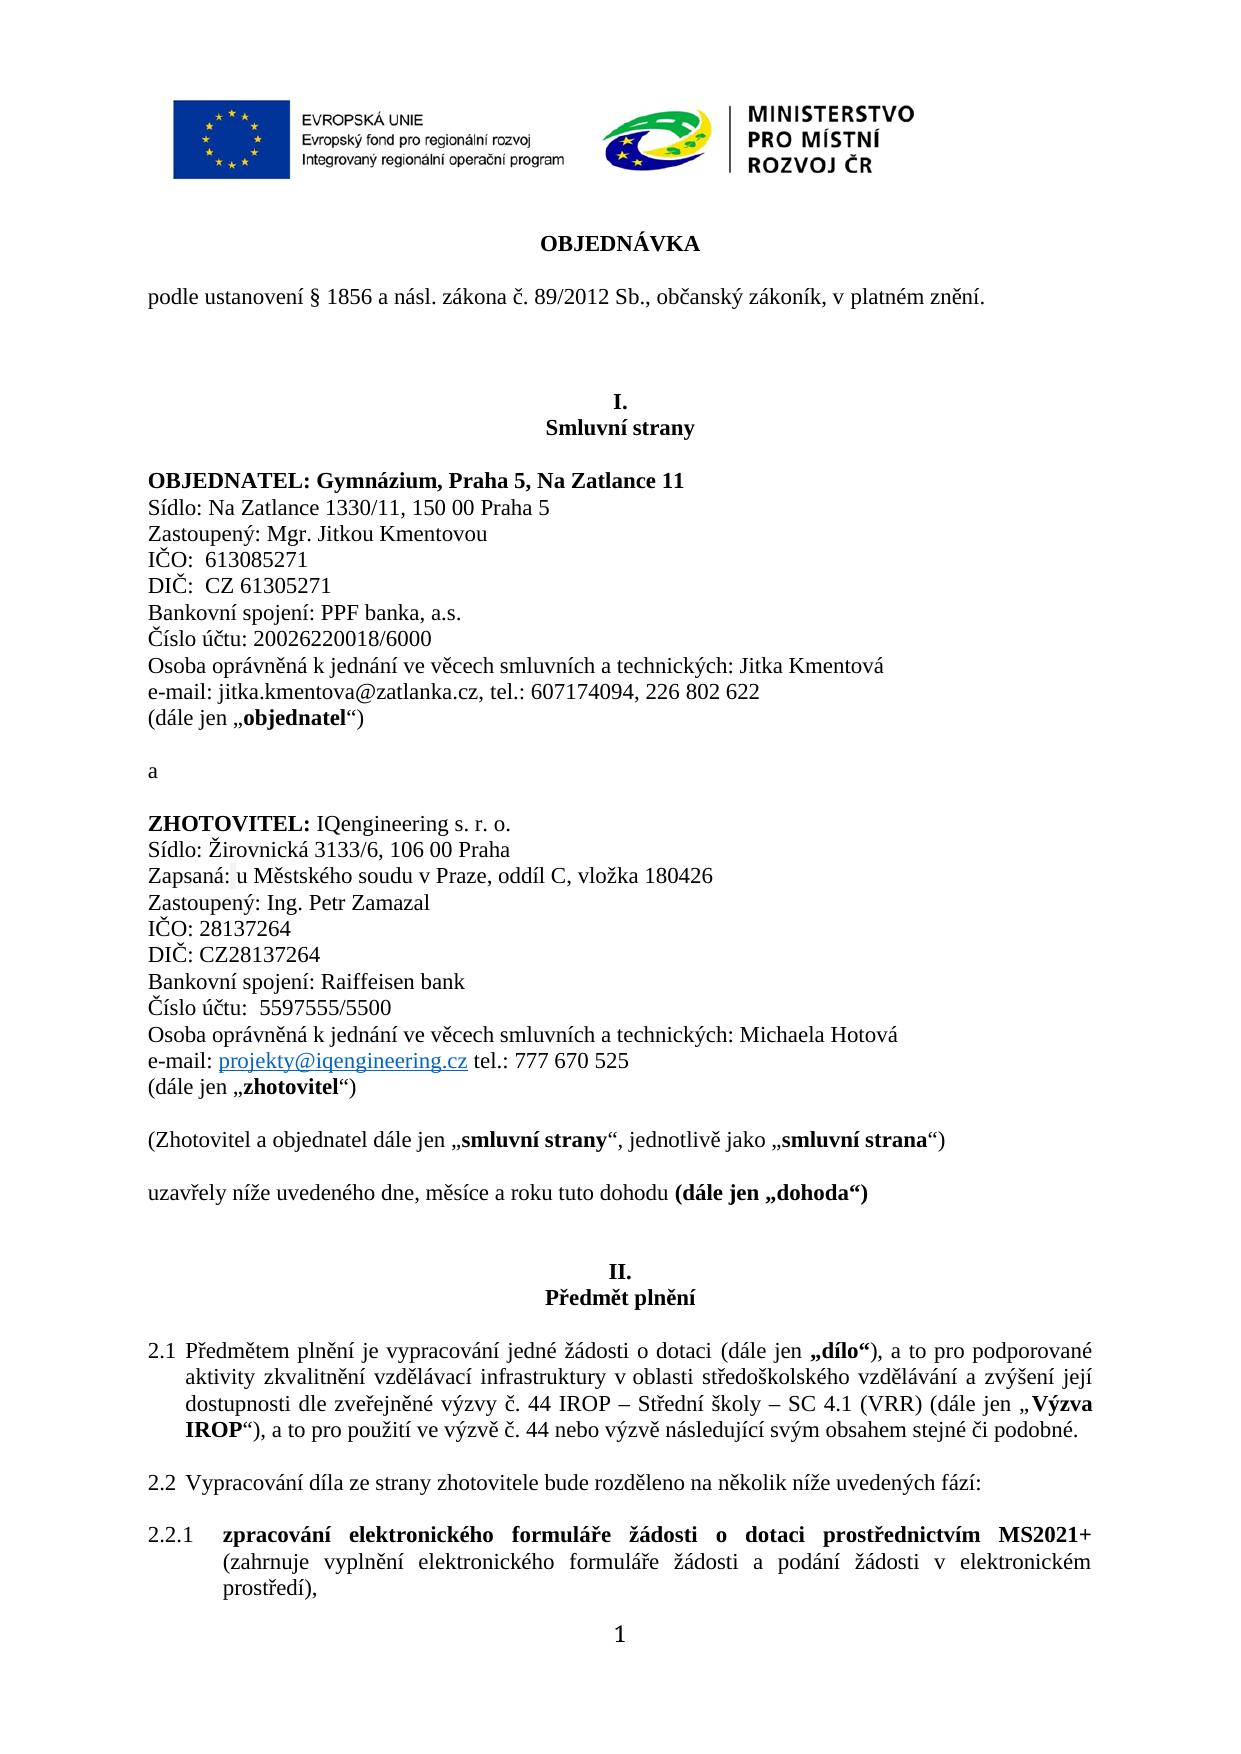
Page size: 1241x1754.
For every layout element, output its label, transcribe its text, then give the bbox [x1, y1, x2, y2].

text IČO: 28137264 [148, 915, 1093, 942]
text a [148, 757, 1093, 783]
text e-mail: projekty@iqengineering.cz tel.: 777 670 525 [148, 1047, 1093, 1073]
text OBJEDNATEL: Gymnázium, Praha 5, Na Zatlance 11 [148, 467, 1093, 493]
text uzavřely níže uvedeného dne, měsíce a roku tuto dohodu (dále jen „dohoda“) [148, 1179, 1093, 1205]
text Číslo účtu: 5597555/5500 [148, 994, 1093, 1021]
text DIČ: CZ28137264 [148, 942, 1093, 968]
text Sídlo: Na Zatlance 1330/11, 150 00 Praha 5 [148, 493, 1093, 520]
text I. [148, 388, 1093, 414]
text ZHOTOVITEL: IQengineering s. r. o. [148, 810, 1093, 836]
text (dále jen „objednatel“) [148, 704, 1093, 731]
text IČO: 613085271 [148, 546, 1093, 573]
text Sídlo: Žirovnická 3133/6, 106 00 Praha [148, 836, 1093, 862]
text e-mail: jitka.kmentova@zatlanka.cz, tel.: 607174094, 226 802 622 [148, 678, 1093, 704]
text Číslo účtu: 20026220018/6000 [148, 625, 1093, 652]
text Smluvní strany [148, 414, 1093, 441]
text OBJEDNÁVKA [148, 230, 1093, 256]
list Vypracování díla ze strany zhotovitele bude rozděleno na několik níže uvedených fází: [148, 1469, 1093, 1495]
text Zapsaná: u Městského soudu v Praze, oddíl C, vložka 180426 [148, 862, 1093, 889]
text podle ustanovení § 1856 a násl. zákona č. 89/2012 Sb., občanský zákoník, v platném znění. [148, 283, 1093, 309]
text Osoba oprávněná k jednání ve věcech smluvních a technických: Jitka Kmentová [148, 652, 1093, 678]
text Předmět plnění [148, 1284, 1093, 1311]
text Bankovní spojení: PPF banka, a.s. [148, 599, 1093, 625]
text Osoba oprávněná k jednání ve věcech smluvních a technických: Michaela Hotová [148, 1021, 1093, 1047]
list Předmětem plnění je vypracování jedné žádosti o dotaci (dále jen „dílo“), a to pro podporované aktivity zkvalitnění vzdělávací infrastruktury v oblasti středoškolského vzdělávání a zvýšení její dostupnosti dle zveřejněné výzvy č. 44 IROP – Střední školy – SC 4.1 (VRR) (dále jen „Výzva IROP“), a to pro použití ve výzvě č. 44 nebo výzvě následující svým obsahem stejné či podobné. [148, 1337, 1093, 1442]
picture [147, 73, 939, 204]
text II. [148, 1258, 1093, 1284]
text Bankovní spojení: Raiffeisen bank [148, 968, 1093, 994]
text (Zhotovitel a objednatel dále jen „smluvní strany“, jednotlivě jako „smluvní strana“) [148, 1126, 1093, 1152]
text (dále jen „zhotovitel“) [148, 1073, 1093, 1100]
text Zastoupený: Ing. Petr Zamazal [148, 889, 1093, 915]
text Zastoupený: Mgr. Jitkou Kmentovou [148, 520, 1093, 546]
text DIČ: CZ 61305271 [148, 573, 1093, 599]
list zpracování elektronického formuláře žádosti o dotaci prostřednictvím MS2021+ (zahrnuje vyplnění elektronického formuláře žádosti a podání žádosti v elektronickém prostředí), [148, 1521, 1093, 1600]
